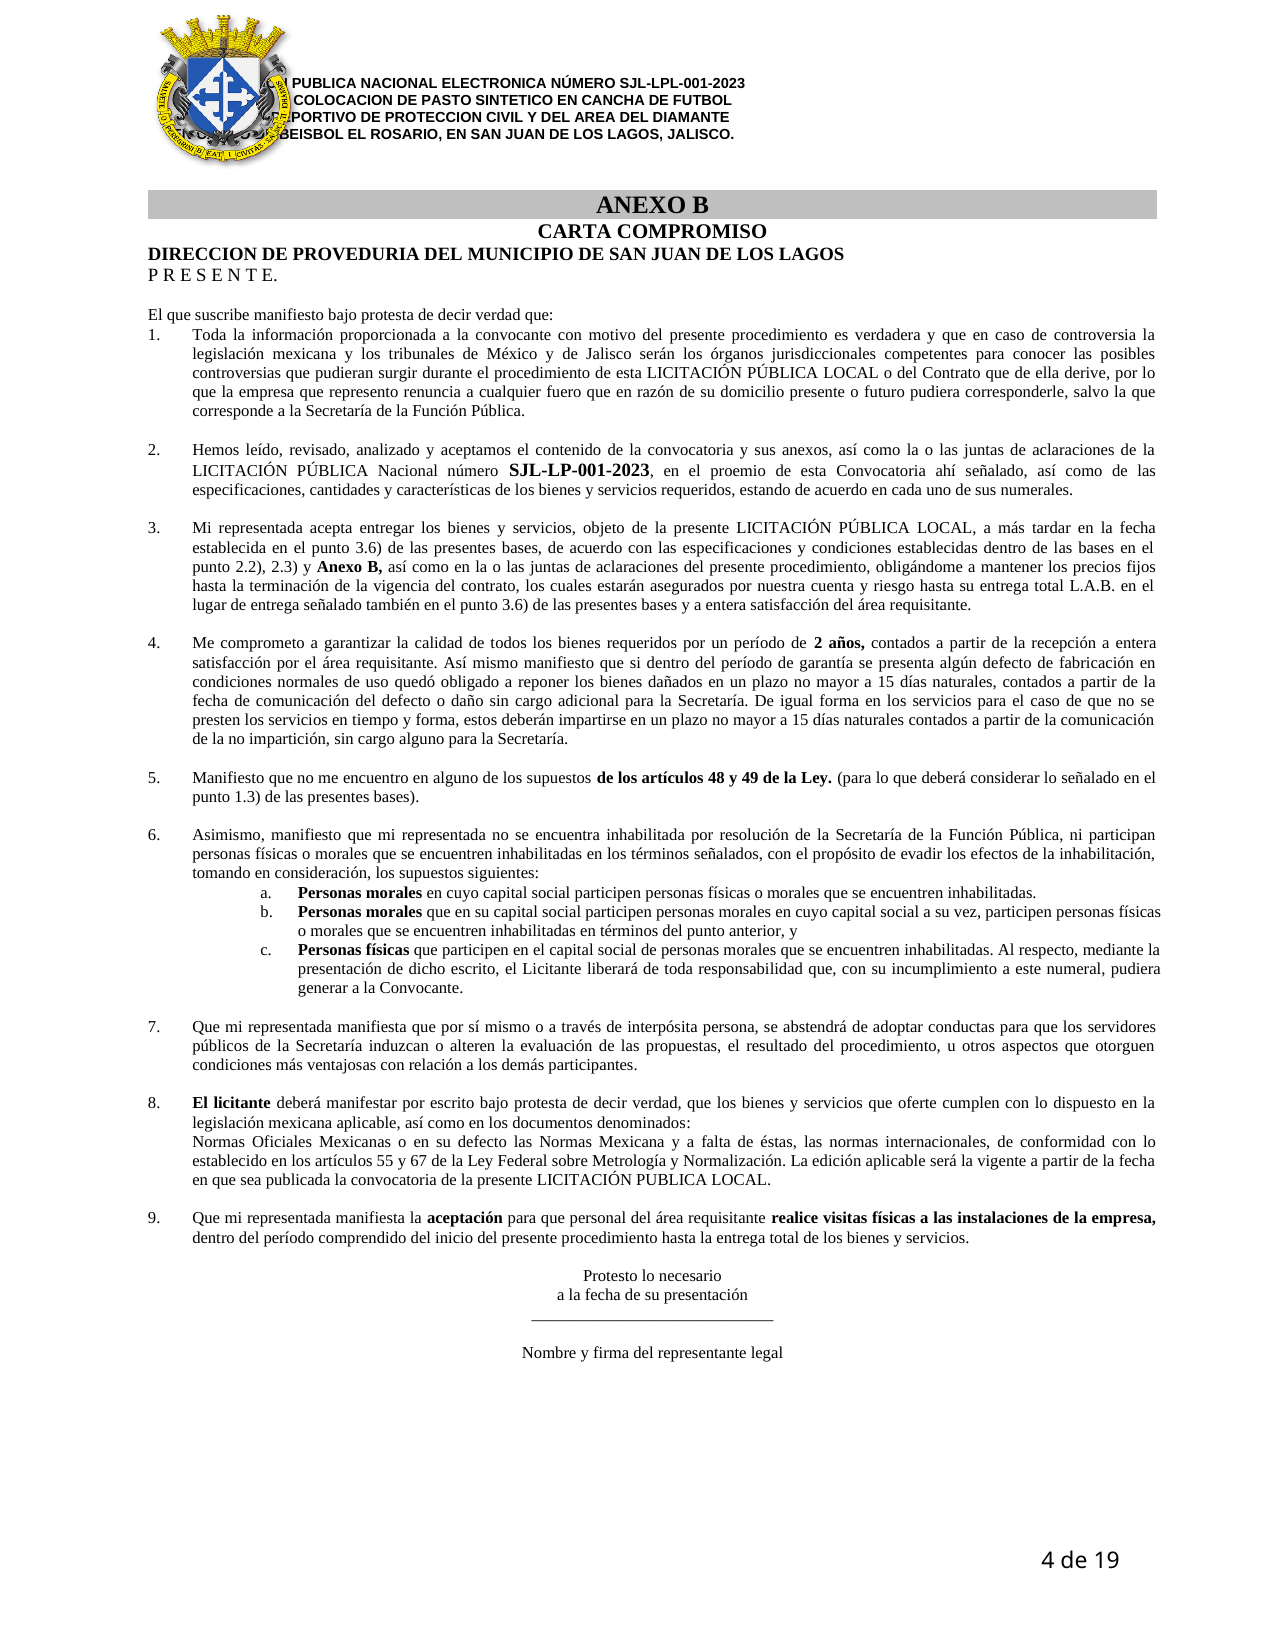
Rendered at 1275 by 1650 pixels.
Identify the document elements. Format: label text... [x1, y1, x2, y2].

list Asimismo, manifiesto que mi representada no se encuentra inhabilitada por resolución de de , ni participan personas físicas o morales que se encuentren inhabilitadas en los términos señalados, con el propósito de evadir los efectos de la inhabilitación, tomando en consideración, los supuestos siguientes: [148, 825, 1157, 882]
list Mi representada acepta entregar los bienes y servicios, objeto de la presente LICITACIÓN PÚBLICA LOCAL, a más tardar en la fecha establecida en el punto 3.6) de las presentes bases, de acuerdo con las especificaciones y condiciones establecidas dentro de las bases en el punto 2.2), 2.3) y Anexo B, así como en la o las juntas de aclaraciones del presente procedimiento, obligándome a mantener los precios fijos hasta la terminación de la vigencia del contrato, los cuales estarán asegurados por nuestra cuenta y riesgo hasta su entrega total L.A.B. en el lugar de entrega señalado también en el punto 3.6) de las presentes bases y a entera satisfacción del área requisitante. [148, 518, 1157, 614]
text Protesto lo necesario [148, 1266, 1157, 1285]
text Normas Oficiales Mexicanas o en su defecto las Normas Mexicana y a falta de éstas, las normas internacionales, de conformidad con lo establecido en los artículos 55 y 67 de sobre Metrología y Normalización. La edición aplicable será la vigente a partir de la fecha en que sea publicada la convocatoria de la presente LICITACIÓN PUBLICA LOCAL. [192, 1132, 1157, 1189]
picture [134, 3, 316, 175]
text Nombre y firma del representante legal [148, 1342, 1157, 1362]
list Que mi representada manifiesta la aceptación para que personal del área requisitante realice visitas físicas a las instalaciones de la empresa, dentro del período comprendido del inicio del presente procedimiento hasta la entrega total de los bienes y servicios. [148, 1208, 1157, 1247]
list Personas morales en cuyo capital social participen personas físicas o morales que se encuentren inhabilitadas. [260, 882, 1162, 902]
list Hemos leído, revisado, analizado y aceptamos el contenido de la convocatoria y sus anexos, así como la o las juntas de aclaraciones de la LICITACIÓN PÚBLICA Nacional número SJL-LP-001-2023, en el proemio de esta Convocatoria ahí señalado, así como de las especificaciones, cantidades y características de los bienes y servicios requeridos, estando de acuerdo en cada uno de sus numerales. [148, 439, 1157, 499]
text El que suscribe manifiesto bajo protesta de decir verdad que: [148, 305, 1157, 324]
list Que mi representada manifiesta que por sí mismo o a través de interpósita persona, se abstendrá de adoptar conductas para que los servidores públicos de induzcan o alteren la evaluación de las propuestas, el resultado del procedimiento, u otros aspectos que otorguen condiciones más ventajosas con relación a los demás participantes. [148, 1017, 1157, 1074]
text _____________________________ [148, 1304, 1157, 1323]
text a la fecha de su presentación [148, 1285, 1157, 1304]
list Personas morales que en su capital social participen personas morales en cuyo capital social a su vez, participen personas físicas o morales que se encuentren inhabilitadas en términos del punto anterior, y [260, 902, 1162, 940]
subtitle CARTA COMPROMISO [148, 219, 1157, 243]
list Personas físicas que participen en el capital social de personas morales que se encuentren inhabilitadas. Al respecto, mediante la presentación de dicho escrito, el Licitante liberará de toda responsabilidad que, con su incumplimiento a este numeral, pudiera generar a [260, 940, 1162, 997]
text P R E S E N T E. [148, 264, 1157, 286]
list Manifiesto que no me encuentro en alguno de los supuestos de los artículos 48 y 49 de la Ley. (para lo que deberá considerar lo señalado en el punto 1.3) de las presentes bases). [148, 767, 1157, 806]
list Toda la información proporcionada a la convocante con motivo del presente procedimiento es verdadera y que en caso de controversia la legislación mexicana y los tribunales de México y de Jalisco serán los órganos jurisdiccionales competentes para conocer las posibles controversias que pudieran surgir durante el procedimiento de esta LICITACIÓN PÚBLICA LOCAL o del Contrato que de ella derive, por lo que la empresa que represento renuncia a cualquier fuero que en razón de su domicilio presente o futuro pudiera corresponderle, salvo la que corresponde a la Secretaría de la Función Pública. [148, 324, 1157, 420]
list Me comprometo a garantizar la calidad de todos los bienes requeridos por un período de 2 años, contados a partir de la recepción a entera satisfacción por el área requisitante. Así mismo manifiesto que si dentro del período de garantía se presenta algún defecto de fabricación en condiciones normales de uso quedó obligado a reponer los bienes dañados en un plazo no mayor a 15 días naturales, contados a partir de la fecha de comunicación del defecto o daño sin cargo adicional para igual forma en los servicios para el caso de que no se presten los servicios en tiempo y forma, estos deberán impartirse en un plazo no mayor a 15 días naturales contados a partir de la comunicación de la no impartición, sin cargo alguno para [148, 633, 1157, 748]
list El licitante deberá manifestar por escrito bajo protesta de decir verdad, que los bienes y servicios que oferte cumplen con lo dispuesto en la legislación mexicana aplicable, así como en los documentos denominados: [148, 1093, 1157, 1132]
text DIRECCION DE PROVEDURIA DEL MUNICIPIO DE SAN JUAN DE LOS LAGOS [148, 243, 1157, 264]
subtitle ANEXO B [148, 190, 1157, 219]
